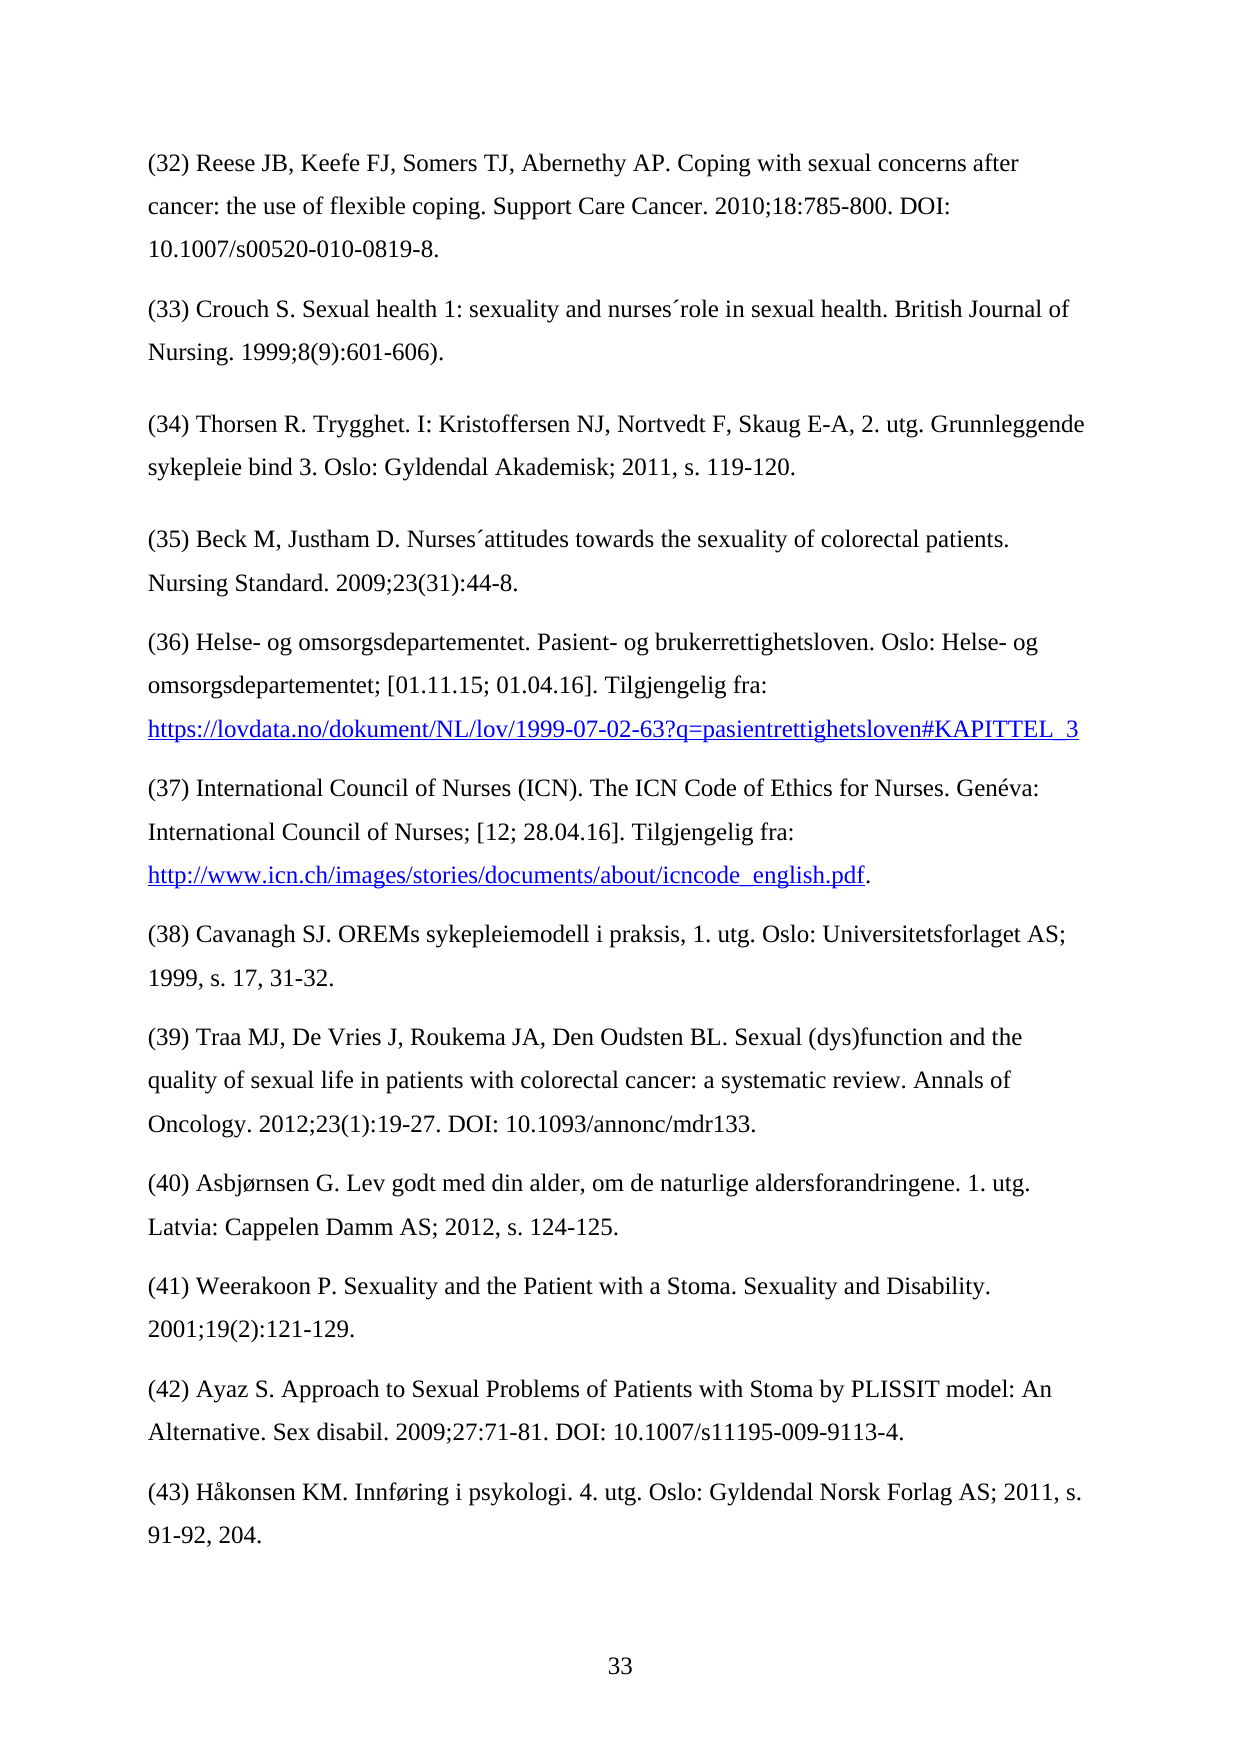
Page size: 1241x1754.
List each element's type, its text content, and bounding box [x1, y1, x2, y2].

text (37) International Council of Nurses (ICN). The ICN Code of Ethics for Nurses. Genéva: International Council of Nurses; [12; 28.04.16]. Tilgjengelig fra: http://www.icn.ch/images/stories/documents/about/icncode_english.pdf. [148, 773, 1092, 888]
text (43) Håkonsen KM. Innføring i psykologi. 4. utg. Oslo: Gyldendal Norsk Forlag AS; 2011, s. 91-92, 204. [148, 1477, 1092, 1549]
text (40) Asbjørnsen G. Lev godt med din alder, om de naturlige aldersforandringene. 1. utg. Latvia: Cappelen Damm AS; 2012, s. 124-125. [148, 1168, 1092, 1240]
text (33) Crouch S. Sexual health 1: sexuality and nurses´role in sexual health. British Journal of Nursing. 1999;8(9):601-606). [148, 294, 1092, 366]
text (32) Reese JB, Keefe FJ, Somers TJ, Abernethy AP. Coping with sexual concerns after cancer: the use of flexible coping. Support Care Cancer. 2010;18:785-800. DOI: 10.1007/s00520-010-0819-8. [148, 148, 1092, 263]
text (34) Thorsen R. Trygghet. I: Kristoffersen NJ, Nortvedt F, Skaug E-A, 2. utg. Grunnleggende sykepleie bind 3. Oslo: Gyldendal Akademisk; 2011, s. 119-120. [148, 409, 1092, 481]
text (42) Ayaz S. Approach to Sexual Problems of Patients with Stoma by PLISSIT model: An Alternative. Sex disabil. 2009;27:71-81. DOI: 10.1007/s11195-009-9113-4. [148, 1374, 1092, 1446]
text (38) Cavanagh SJ. OREMs sykepleiemodell i praksis, 1. utg. Oslo: Universitetsforlaget AS; 1999, s. 17, 31-32. [148, 919, 1092, 991]
text (35) Beck M, Justham D. Nurses´attitudes towards the sexuality of colorectal patients. Nursing Standard. 2009;23(31):44-8. [148, 524, 1092, 596]
text (41) Weerakoon P. Sexuality and the Patient with a Stoma. Sexuality and Disability. 2001;19(2):121-129. [148, 1271, 1092, 1343]
text (36) Helse- og omsorgsdepartementet. Pasient- og brukerrettighetsloven. Oslo: Helse- og omsorgsdepartementet; [01.11.15; 01.04.16]. Tilgjengelig fra: https://lovdata.no/dokument/NL/lov/1999-07-02-63?q=pasientrettighetsloven#KAPITTEL_3 [148, 627, 1092, 742]
text (39) Traa MJ, De Vries J, Roukema JA, Den Oudsten BL. Sexual (dys)function and the quality of sexual life in patients with colorectal cancer: a systematic review. Annals of Oncology. 2012;23(1):19-27. DOI: 10.1093/annonc/mdr133. [148, 1022, 1092, 1137]
